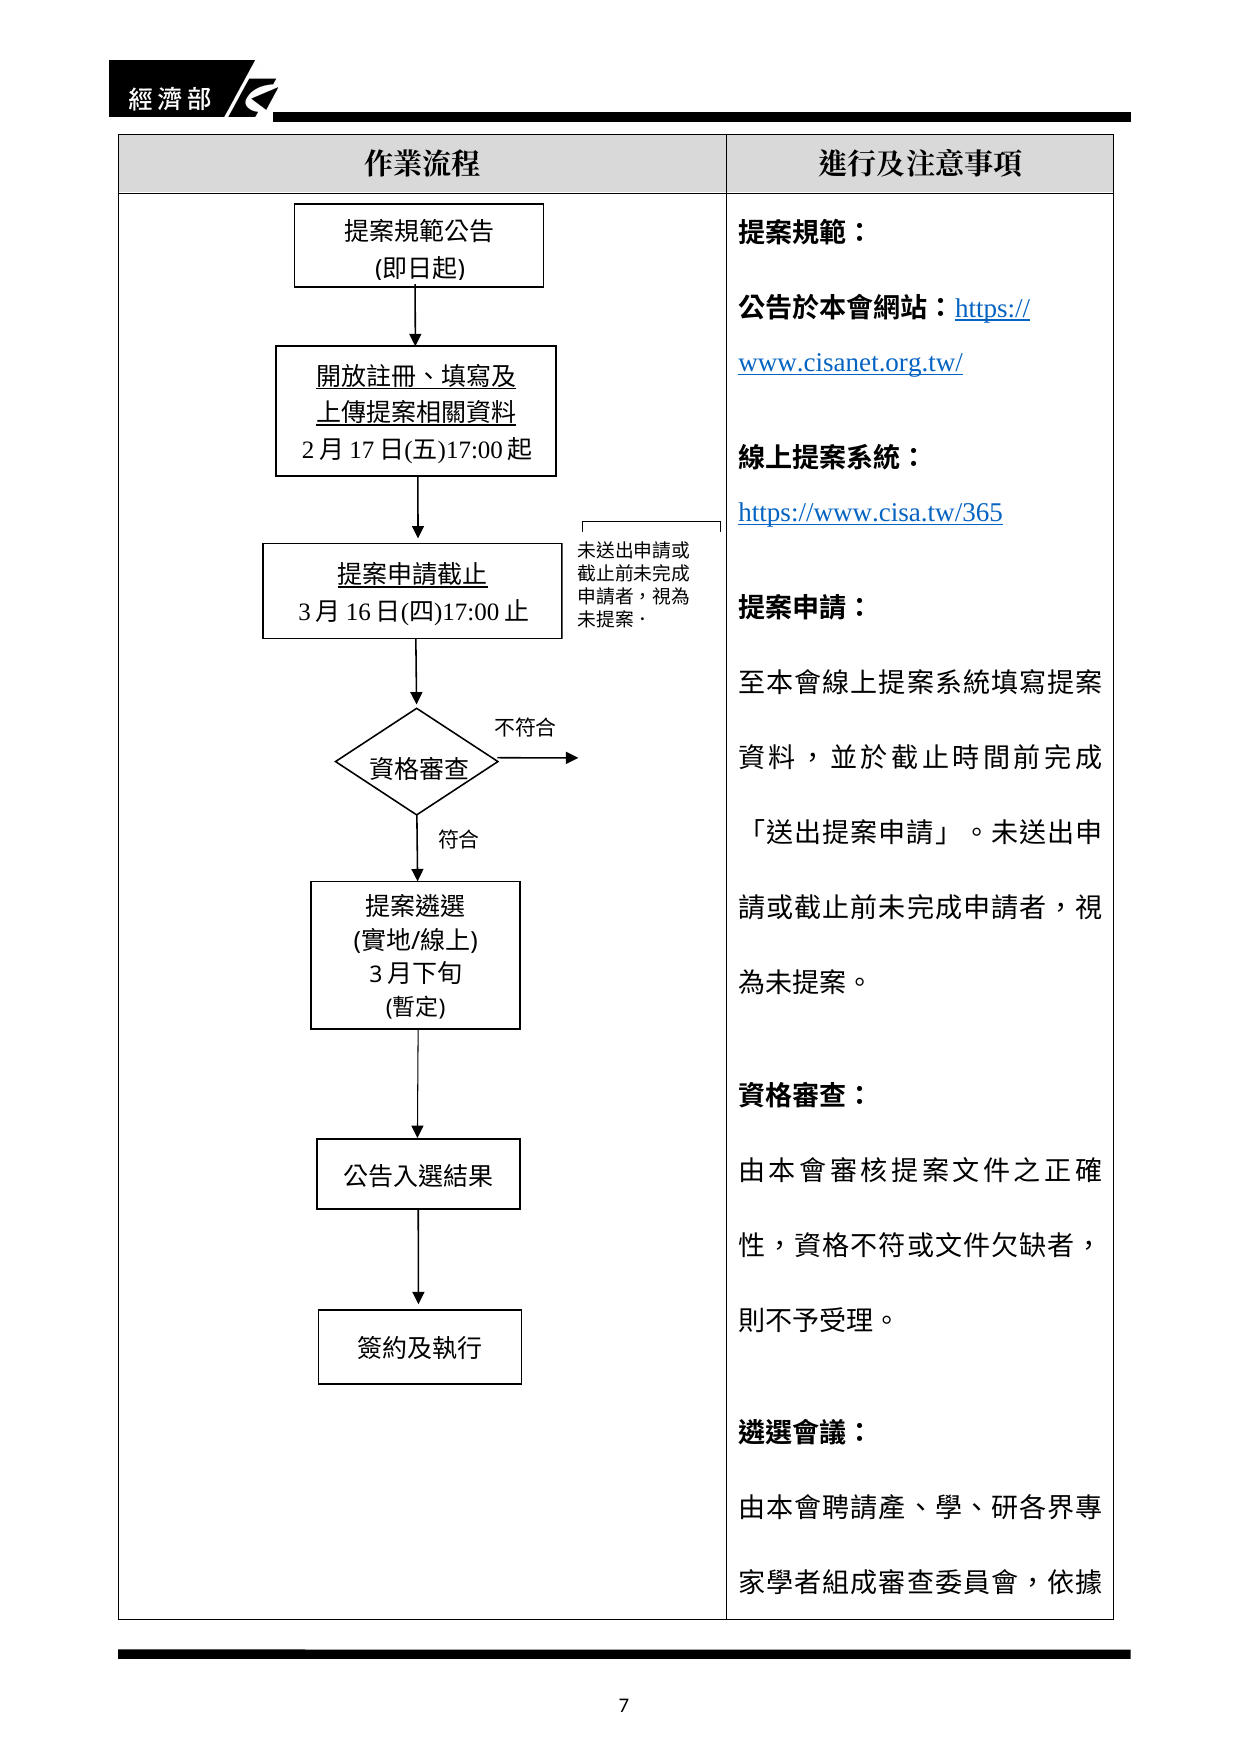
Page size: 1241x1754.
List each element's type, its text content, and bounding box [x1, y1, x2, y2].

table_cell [727, 194, 1113, 1618]
table_header 進行及注意事項 [727, 135, 1113, 192]
picture [109, 60, 278, 117]
table_header 作業流程 [119, 135, 726, 192]
table_cell [119, 194, 726, 1618]
